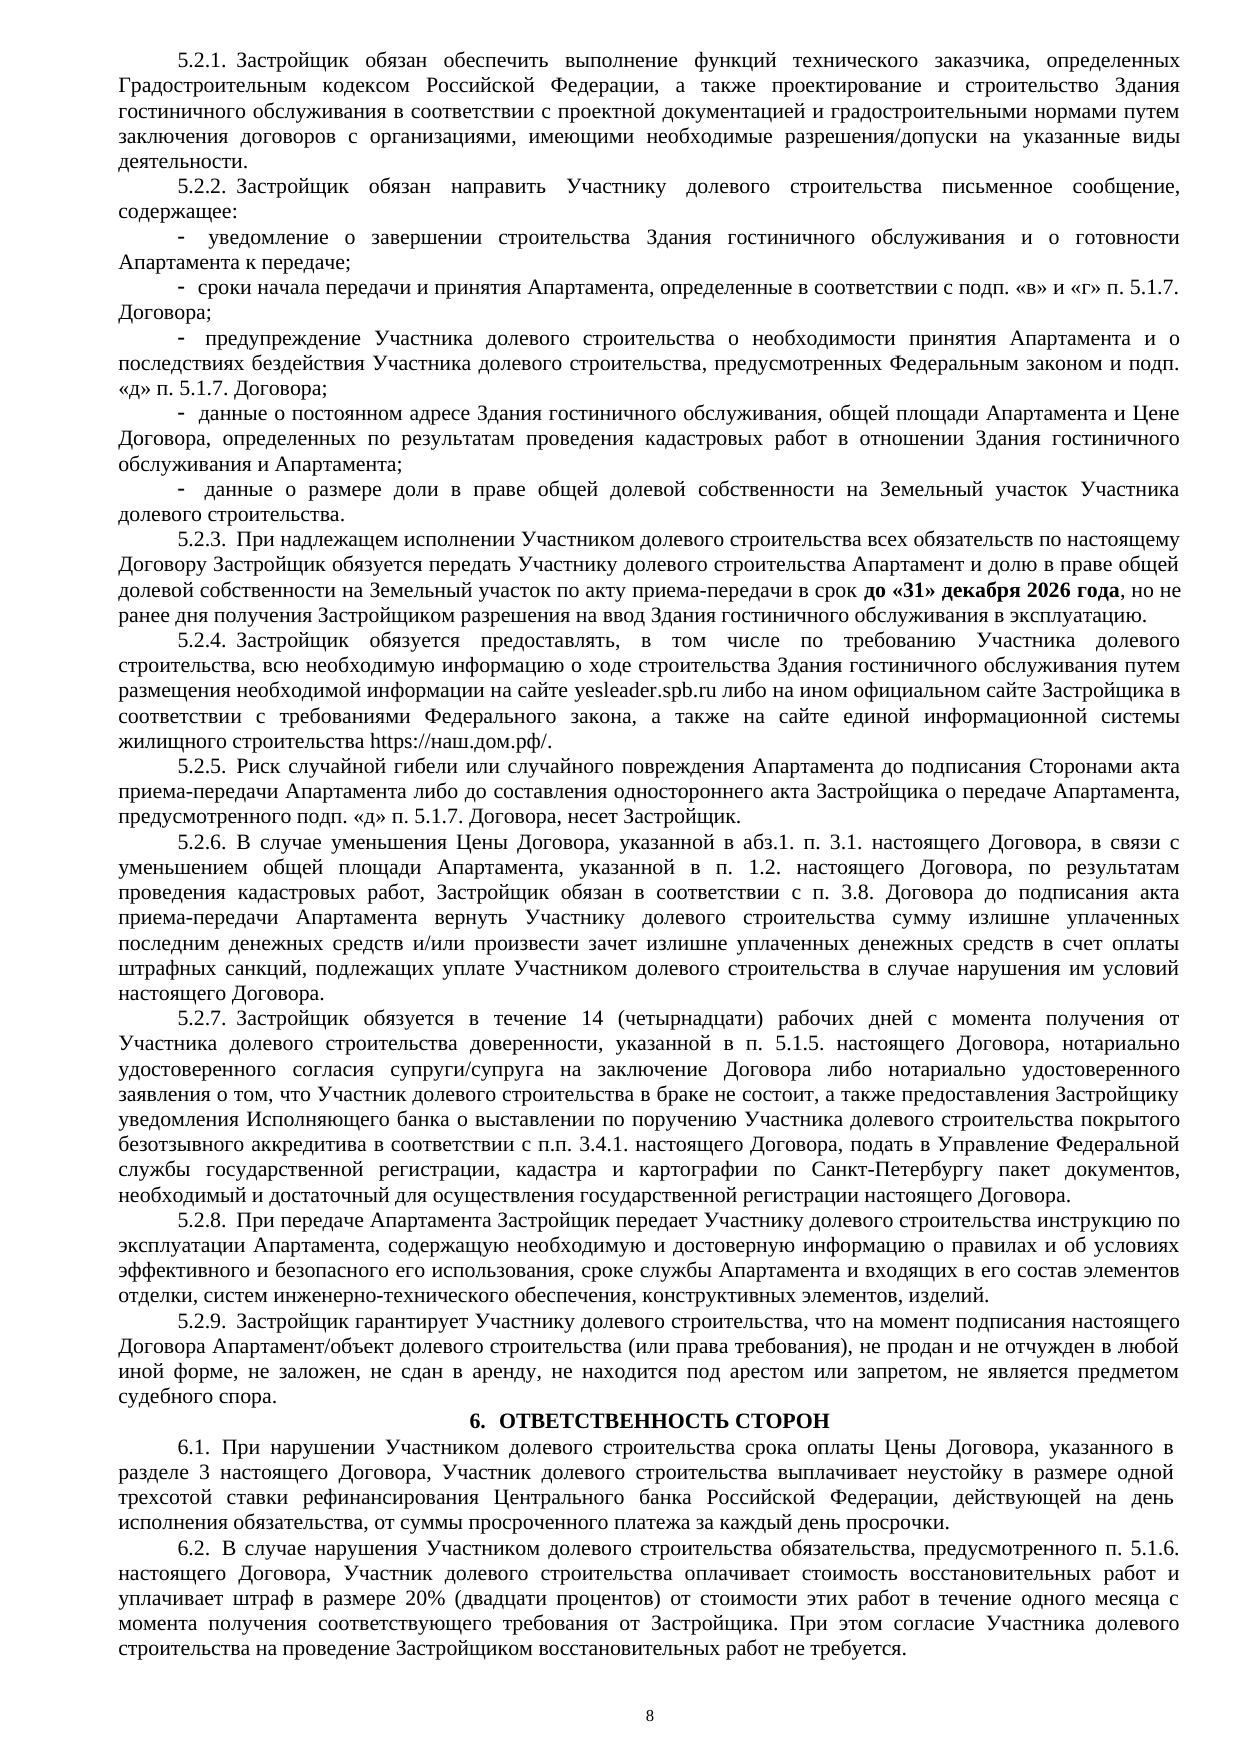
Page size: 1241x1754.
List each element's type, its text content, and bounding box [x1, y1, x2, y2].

list сроки начала передачи и принятия Апартамента, определенные в соответствии с подп. «в» и «г» п. 5.1.7. Договора; [118, 274, 1181, 324]
list Застройщик обязан направить Участнику долевого строительства письменное сообщение, содержащее: [118, 173, 1181, 224]
list уведомление о завершении строительства Здания гостиничного обслуживания и о готовности Апартамента к передаче; [118, 224, 1181, 274]
list предупреждение Участника долевого строительства о необходимости принятия Апартамента и о последствиях бездействия Участника долевого строительства, предусмотренных Федеральным законом и подп. «д» п. 5.1.7. Договора; [118, 324, 1181, 400]
list При надлежащем исполнении Участником долевого строительства всех обязательств по настоящему Договору Застройщик обязуется передать Участнику долевого строительства Апартамент и долю в праве общей долевой собственности на Земельный участок по акту приема-передачи в срок до «31» декабря 2026 года, но не ранее дня получения Застройщиком разрешения на ввод Здания гостиничного обслуживания в эксплуатацию. [118, 526, 1181, 627]
list В случае нарушения Участником долевого строительства обязательства, предусмотренного п. 5.1.6. настоящего Договора, Участник долевого строительства оплачивает стоимость восстановительных работ и уплачивает штраф в размере 20% (двадцати процентов) от стоимости этих работ в течение одного месяца с момента получения соответствующего требования от Застройщика. При этом согласие Участника долевого строительства на проведение Застройщиком восстановительных работ не требуется. [118, 1534, 1181, 1661]
list данные о размере доли в праве общей долевой собственности на Земельный участок Участника долевого строительства. [118, 476, 1181, 526]
list Застройщик обязан обеспечить выполнение функций технического заказчика, определенных Градостроительным кодексом Российской Федерации, а также проектирование и строительство Здания гостиничного обслуживания в соответствии с проектной документацией и градостроительными нормами путем заключения договоров с организациями, имеющими необходимые разрешения/допуски на указанные виды деятельности. [118, 47, 1181, 173]
list Застройщик обязуется предоставлять, в том числе по требованию Участника долевого строительства, всю необходимую информацию о ходе строительства Здания гостиничного обслуживания путем размещения необходимой информации на сайте yesleader.spb.ru либо на ином официальном сайте Застройщика в соответствии с требованиями Федерального закона, а также на сайте единой информационной системы жилищного строительства https://наш.дом.рф/. [118, 627, 1181, 753]
list Застройщик гарантирует Участнику долевого строительства, что на момент подписания настоящего Договора Апартамент/объект долевого строительства (или права требования), не продан и не отчужден в любой иной форме, не заложен, не сдан в аренду, не находится под арестом или запретом, не является предметом судебного спора. [118, 1308, 1181, 1408]
list Риск случайной гибели или случайного повреждения Апартамента до подписания Сторонами акта приема-передачи Апартамента либо до составления одностороннего акта Застройщика о передаче Апартамента, предусмотренного подп. «д» п. 5.1.7. Договора, несет Застройщик. [118, 753, 1181, 829]
list В случае уменьшения Цены Договора, указанной в абз.1. п. 3.1. настоящего Договора, в связи с уменьшением общей площади Апартамента, указанной в п. 1.2. настоящего Договора, по результатам проведения кадастровых работ, Застройщик обязан в соответствии с п. 3.8. Договора до подписания акта приема-передачи Апартамента вернуть Участнику долевого строительства сумму излишне уплаченных последним денежных средств и/или произвести зачет излишне уплаченных денежных средств в счет оплаты штрафных санкций, подлежащих уплате Участником долевого строительства в случае нарушения им условий настоящего Договора. [118, 829, 1181, 1005]
list При нарушении Участником долевого строительства срока оплаты Цены Договора, указанного в разделе 3 настоящего Договора, Участник долевого строительства выплачивает неустойку в размере одной трехсотой ставки рефинансирования Центрального банка Российской Федерации, действующей на день исполнения обязательства, от суммы просроченного платежа за каждый день просрочки. [118, 1434, 1175, 1534]
list При передаче Апартамента Застройщик передает Участнику долевого строительства инструкцию по эксплуатации Апартамента, содержащую необходимую и достоверную информацию о правилах и об условиях эффективного и безопасного его использования, сроке службы Апартамента и входящих в его состав элементов отделки, систем инженерно-технического обеспечения, конструктивных элементов, изделий. [118, 1207, 1181, 1308]
list данные о постоянном адресе Здания гостиничного обслуживания, общей площади Апартамента и Цене Договора, определенных по результатам проведения кадастровых работ в отношении Здания гостиничного обслуживания и Апартамента; [118, 400, 1181, 476]
list ответственность сторон [118, 1408, 1181, 1434]
list Застройщик обязуется в течение 14 (четырнадцати) рабочих дней с момента получения от Участника долевого строительства доверенности, указанной в п. 5.1.5. настоящего Договора, нотариально удостоверенного согласия супруги/супруга на заключение Договора либо нотариально удостоверенного заявления о том, что Участник долевого строительства в браке не состоит, а также предоставления Застройщику уведомления Исполняющего банка о выставлении по поручению Участника долевого строительства покрытого безотзывного аккредитива в соответствии с п.п. 3.4.1. настоящего Договора, подать в Управление Федеральной службы государственной регистрации, кадастра и картографии по Санкт-Петербургу пакет документов, необходимый и достаточный для осуществления государственной регистрации настоящего Договора. [118, 1005, 1181, 1207]
